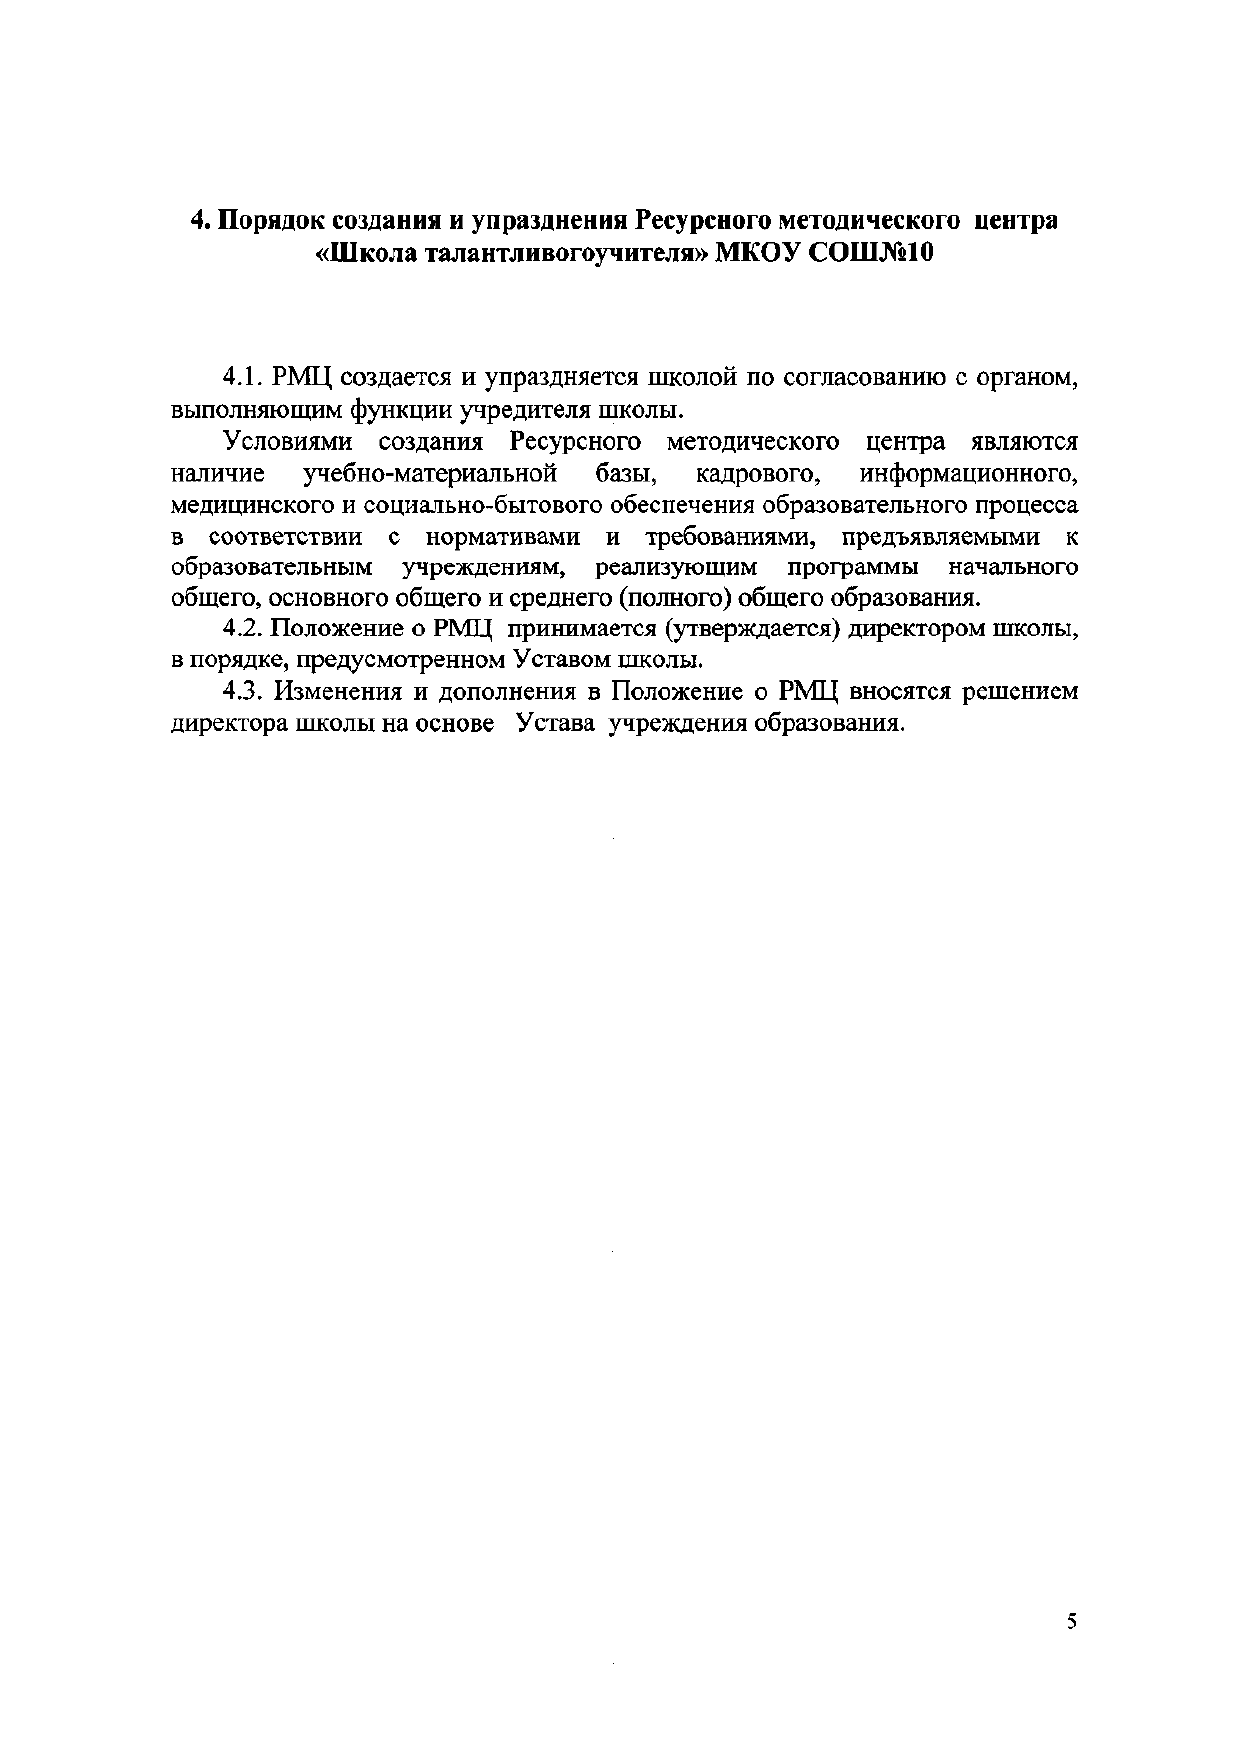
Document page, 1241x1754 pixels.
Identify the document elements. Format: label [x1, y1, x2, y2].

picture [118, 118, 1152, 1668]
